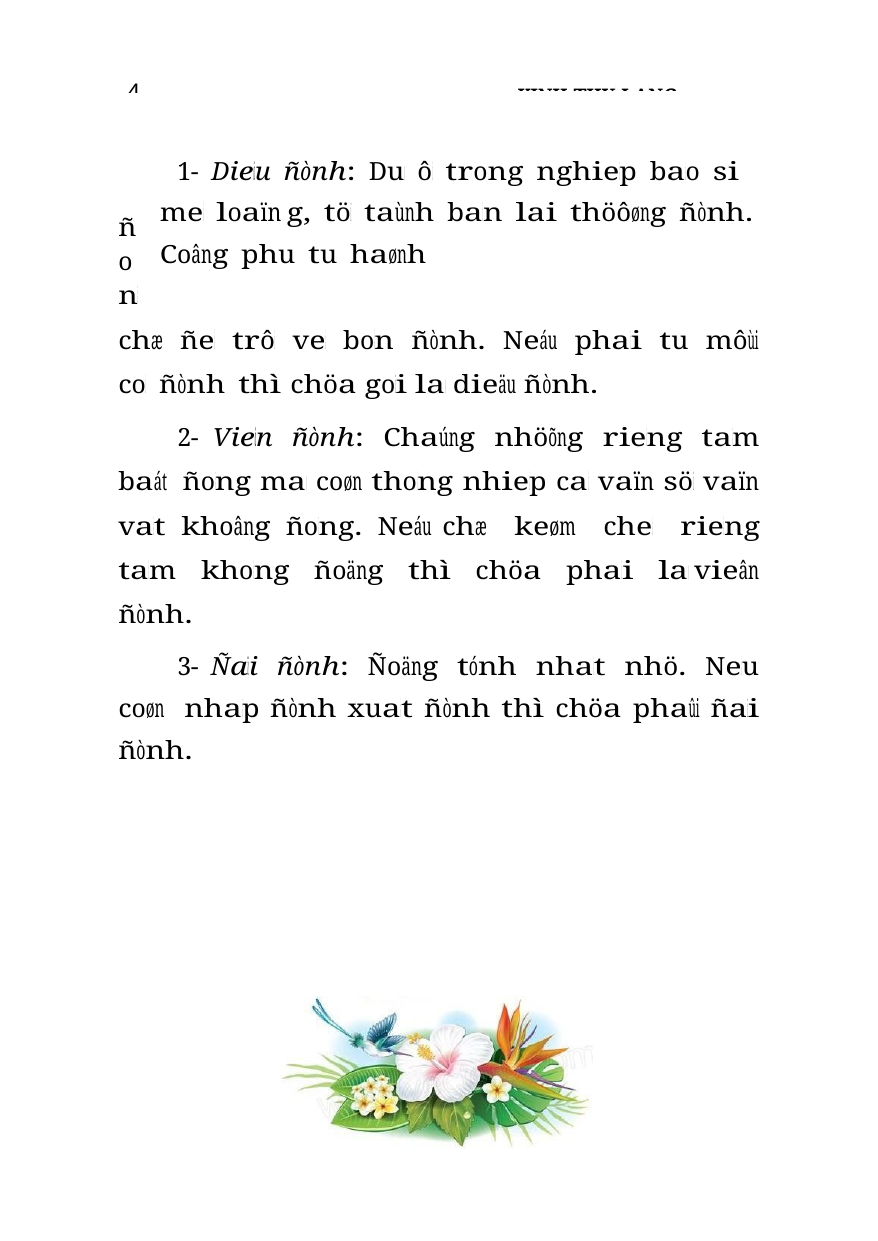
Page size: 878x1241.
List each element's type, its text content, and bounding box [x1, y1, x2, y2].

text chæ ñeå trôû veà boån ñònh. Neáu phaûi tu môùi coù ñònh thì chöa goïi laø dieäu ñònh. [118, 322, 759, 401]
picture [280, 996, 593, 1149]
list Ñaïi ñònh: Ñoäng tónh nhaát nhö. Neáu coøn nhaäp ñònh xuaát ñònh thì chöa phaûi ñaïi ñònh. [118, 649, 759, 767]
text ñonä [118, 210, 146, 312]
list Vieân ñònh: Chaúng nhöõng rieâng taâm baát ñoäng maø coøn thoáng nhieáp caû vaïn söï vaïn vaät khoâng ñoäng. Neáu chæ keøm cheá rieâng taâm khoâng ñoäng thì chöa phaûi laø vieân ñònh. [118, 420, 760, 631]
list Dieäu ñònh: Duø ôû trong nghieäp baùo si meâ loaïn g, töï taùnh baûn lai thöôøng ñònh. Coâng phu tu haønh [159, 153, 759, 271]
